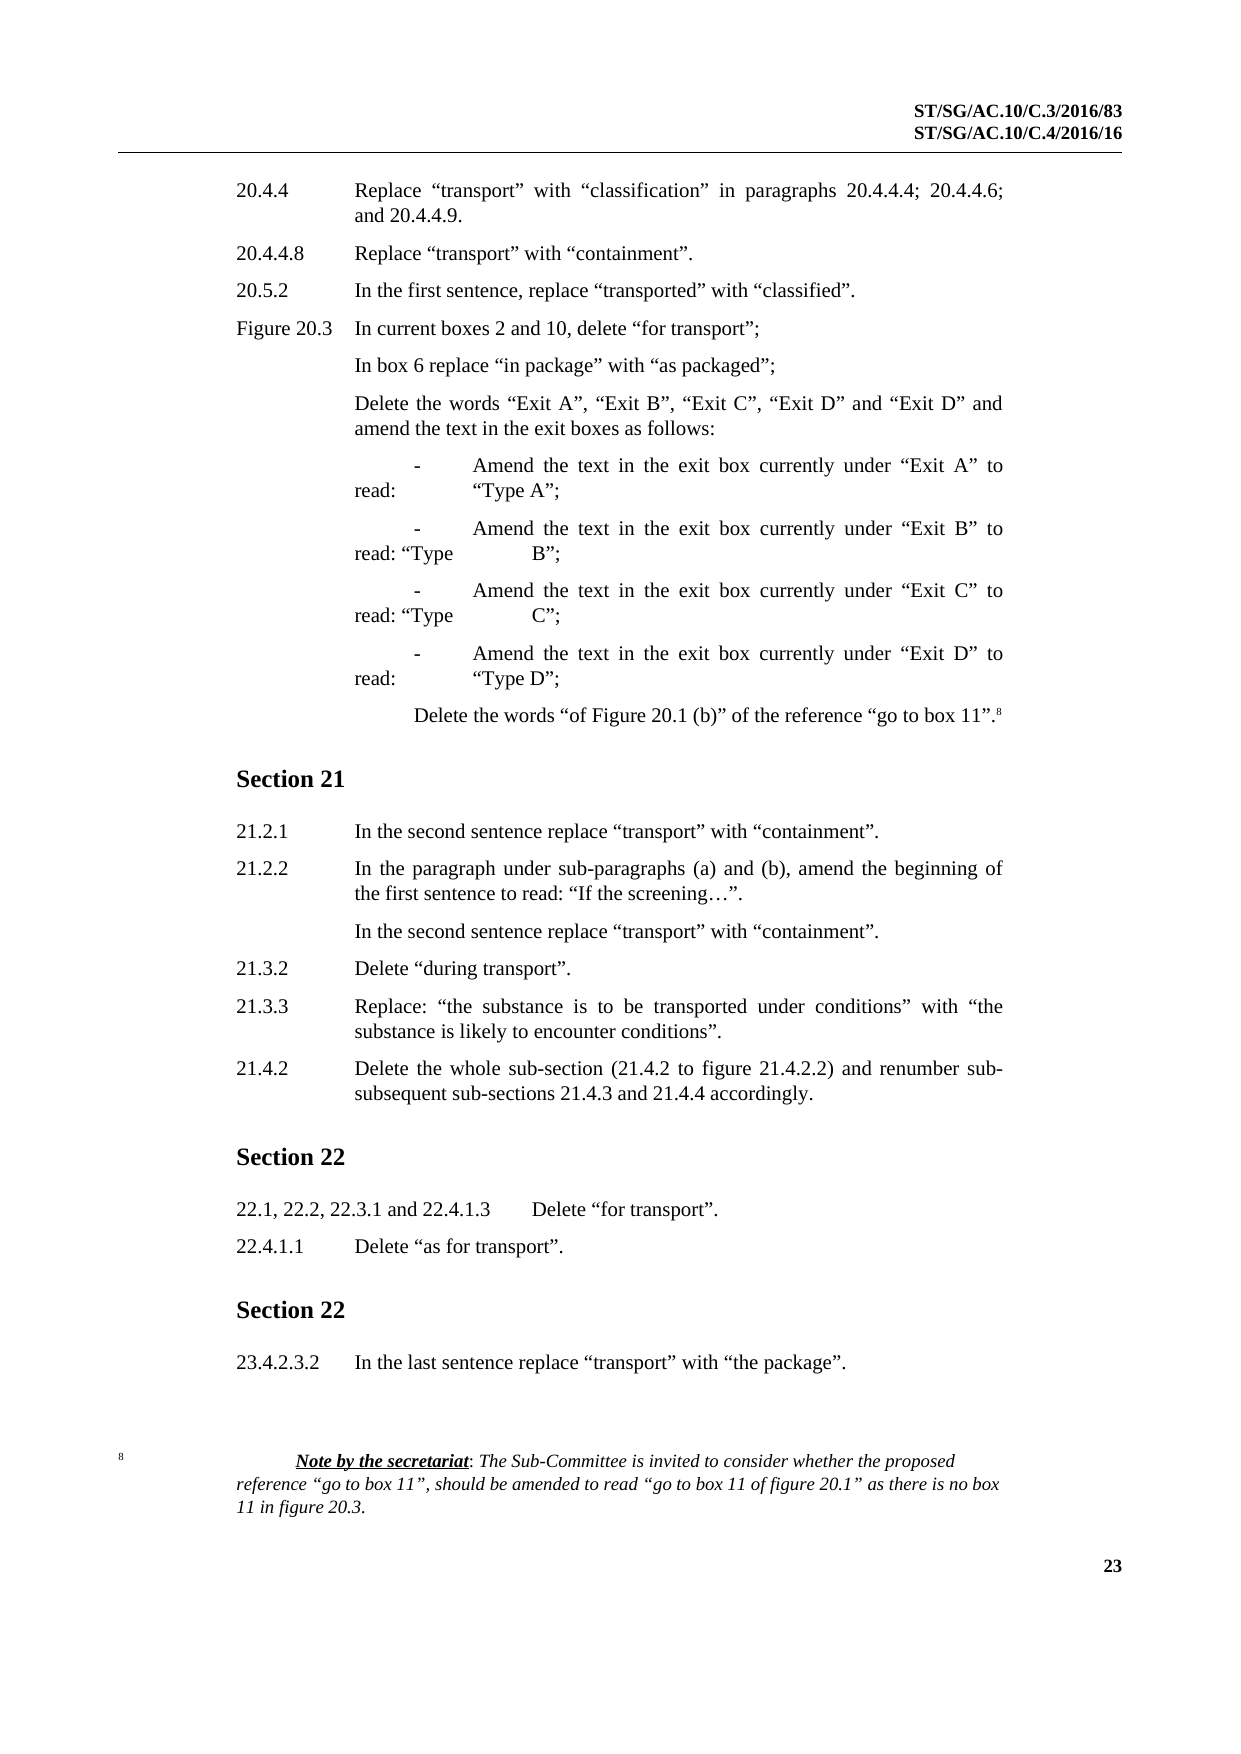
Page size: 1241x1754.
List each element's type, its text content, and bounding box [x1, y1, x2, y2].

text Section 22 [236, 1296, 1004, 1324]
text In the second sentence replace “transport” with “containment”. [236, 918, 1004, 943]
text - Amend the text in the exit box currently under “Exit D” to read: “Type D”; [354, 640, 1004, 690]
text - Amend the text in the exit box currently under “Exit B” to read: “Type B”; [354, 515, 1004, 565]
text 21.2.1 In the second sentence replace “transport” with “containment”. [236, 818, 1004, 843]
text 20.5.2 In the first sentence, replace “transported” with “classified”. [236, 277, 1122, 302]
text 21.3.3 Replace: “the substance is to be transported under conditions” with “the substance is likely to encounter conditions”. [236, 993, 1004, 1043]
text Figure 20.3 In current boxes 2 and 10, delete “for transport”; [236, 315, 1122, 340]
text Delete the words “of Figure 20.1 (b)” of the reference “go to box 11”. [236, 702, 1122, 727]
text 21.4.2 Delete the whole sub-section (21.4.2 to figure 21.4.2.2) and renumber sub-subsequent sub-sections 21.4.3 and 21.4.4 accordingly. [236, 1055, 1004, 1105]
text Section 22 [236, 1143, 1004, 1171]
text 22.1, 22.2, 22.3.1 and 22.4.1.3 Delete “for transport”. [236, 1196, 1004, 1221]
text 20.4.4.8 Replace “transport” with “containment”. [236, 240, 1004, 265]
text 20.4.4 Replace “transport” with “classification” in paragraphs 20.4.4.4; 20.4.4.6; and 20.4.4.9. [236, 177, 1004, 227]
text 22.4.1.1 Delete “as for transport”. [236, 1233, 1004, 1258]
text - Amend the text in the exit box currently under “Exit C” to read: “Type C”; [354, 577, 1004, 627]
text Delete the words “Exit A”, “Exit B”, “Exit C”, “Exit D” and “Exit D” and amend the text in the exit boxes as follows: [354, 390, 1004, 440]
text 21.3.2 Delete “during transport”. [236, 955, 1004, 980]
text In box 6 replace “in package” with “as packaged”; [354, 352, 1004, 377]
text - Amend the text in the exit box currently under “Exit A” to read: “Type A”; [354, 452, 1004, 502]
text 23.4.2.3.2 In the last sentence replace “transport” with “the package”. [236, 1349, 1122, 1374]
text Section 21 [236, 765, 1004, 793]
text 21.2.2 In the paragraph under sub-paragraphs (a) and (b), amend the beginning of the first sentence to read: “If the screening…”. [236, 855, 1004, 905]
